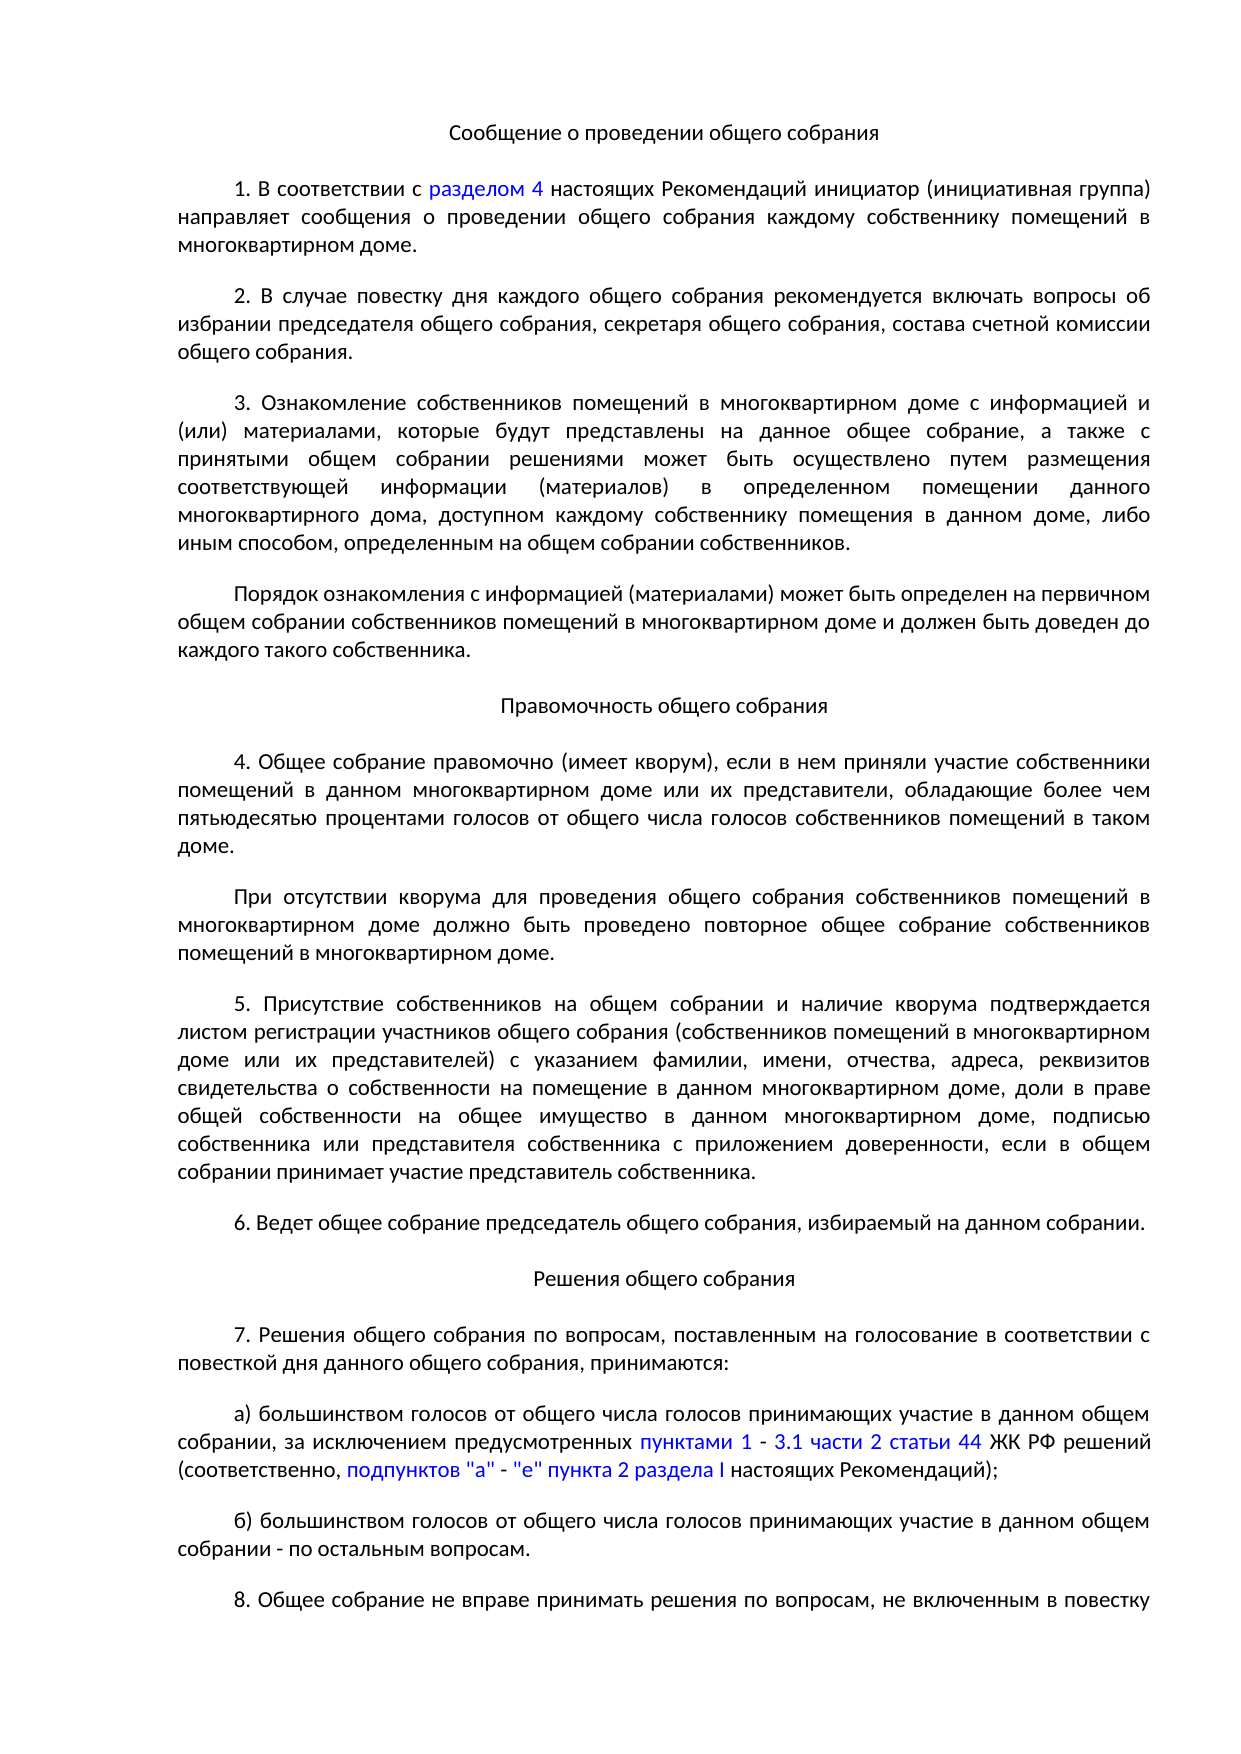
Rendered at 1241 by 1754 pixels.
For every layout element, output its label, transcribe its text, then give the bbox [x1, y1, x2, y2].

text 3. Ознакомление собственников помещений в многоквартирном доме с информацией и (или) материалами, которые будут представлены на данное общее собрание, а также с принятыми общем собрании решениями может быть осуществлено путем размещения соответствующей информации (материалов) в определенном помещении данного многоквартирного дома, доступном каждому собственнику помещения в данном доме, либо иным способом, определенным на общем собрании собственников. [177, 388, 1152, 556]
text 2. В случае повестку дня каждого общего собрания рекомендуется включать вопросы об избрании председателя общего собрания, секретаря общего собрания, состава счетной комиссии общего собрания. [177, 281, 1152, 365]
text Порядок ознакомления с информацией (материалами) может быть определен на первичном общем собрании собственников помещений в многоквартирном доме и должен быть доведен до каждого такого собственника. [177, 579, 1152, 663]
text 4. Общее собрание правомочно (имеет кворум), если в нем приняли участие собственники помещений в данном многоквартирном доме или их представители, обладающие более чем пятьюдесятью процентами голосов от общего числа голосов собственников помещений в таком доме. [177, 747, 1152, 859]
text При отсутствии кворума для проведения общего собрания собственников помещений в многоквартирном доме должно быть проведено повторное общее собрание собственников помещений в многоквартирном доме. [177, 882, 1152, 966]
text 1. В соответствии с разделом 4 настоящих Рекомендаций инициатор (инициативная группа) направляет сообщения о проведении общего собрания каждому собственнику помещений в многоквартирном доме. [177, 174, 1152, 258]
text а) большинством голосов от общего числа голосов принимающих участие в данном общем собрании, за исключением предусмотренных пунктами 1 - 3.1 части 2 статьи 44 ЖК РФ решений (соответственно, подпунктов "а" - "е" пункта 2 раздела I настоящих Рекомендаций); [177, 1399, 1152, 1483]
text 5. Присутствие собственников на общем собрании и наличие кворума подтверждается листом регистрации участников общего собрания (собственников помещений в многоквартирном доме или их представителей) с указанием фамилии, имени, отчества, адреса, реквизитов свидетельства о собственности на помещение в данном многоквартирном доме, доли в праве общей собственности на общее имущество в данном многоквартирном доме, подписью собственника или представителя собственника с приложением доверенности, если в общем собрании принимает участие представитель собственника. [177, 989, 1152, 1185]
text 6. Ведет общее собрание председатель общего собрания, избираемый на данном собрании. [177, 1208, 1152, 1236]
text Решения общего собрания [177, 1264, 1152, 1292]
text Сообщение о проведении общего собрания [177, 118, 1152, 146]
text 7. Решения общего собрания по вопросам, поставленным на голосование в соответствии с повесткой дня данного общего собрания, принимаются: [177, 1320, 1152, 1376]
text Правомочность общего собрания [177, 691, 1152, 719]
text б) большинством голосов от общего числа голосов принимающих участие в данном общем собрании - по остальным вопросам. [177, 1506, 1152, 1562]
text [177, 1585, 1152, 1613]
